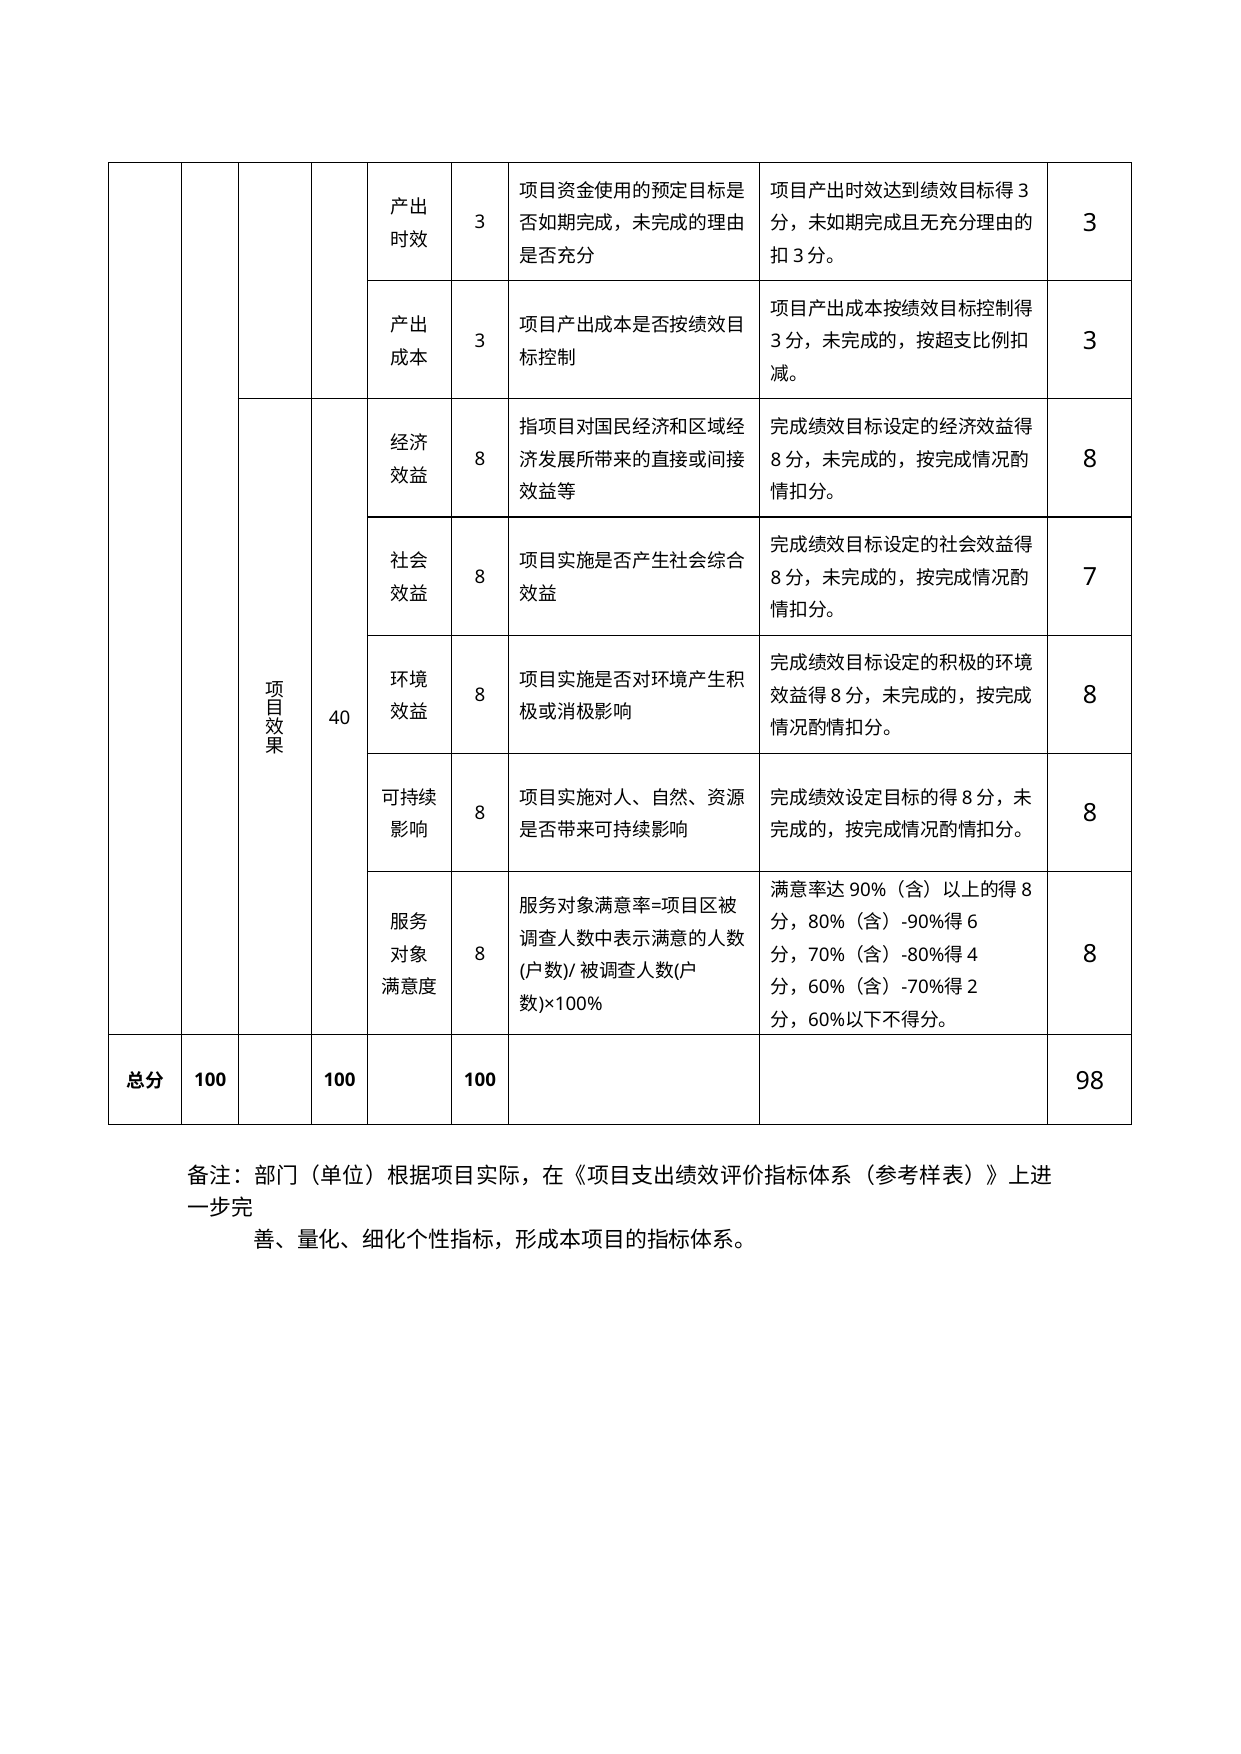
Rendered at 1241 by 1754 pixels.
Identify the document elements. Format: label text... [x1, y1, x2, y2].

table_cell [760, 1035, 1047, 1124]
table_cell 社会 效益 [368, 518, 451, 634]
table_cell 8 [452, 754, 508, 871]
table_cell 7 [1048, 518, 1131, 634]
table_cell 8 [1048, 754, 1131, 871]
table_cell 项目产出时效达到绩效目标得3分，未如期完成且无充分理由的扣3分。 [760, 163, 1047, 280]
table_cell 产出 成本 [368, 281, 451, 398]
text 备注：部门（单位）根据项目实际，在《项目支出绩效评价指标体系（参考样表）》上进一步完 [187, 1158, 1053, 1222]
table_cell 完成绩效目标设定的经济效益得8分，未完成的，按完成情况酌情扣分。 [760, 399, 1047, 516]
table_cell 完成绩效目标设定的社会效益得8分，未完成的，按完成情况酌情扣分。 [760, 518, 1047, 634]
table_cell 3 [452, 281, 508, 398]
table_cell 可持续 影响 [368, 754, 451, 871]
table_cell 8 [452, 399, 508, 516]
table_cell 8 [1048, 872, 1131, 1034]
table_cell 项目产出成本是否按绩效目标控制 [509, 281, 759, 398]
table_cell 100 [312, 1035, 367, 1124]
table_cell 3 [1048, 163, 1131, 280]
table_cell 服务对象满意率=项目区被调查人数中表示满意的人数(户数)/ 被调查人数(户数)×100% [509, 872, 759, 1034]
table_cell 98 [1048, 1035, 1131, 1124]
table_cell 产出 时效 [368, 163, 451, 280]
table_cell 服务 对象 满意度 [368, 872, 451, 1034]
table_cell 8 [452, 872, 508, 1034]
table_cell 项目产出成本按绩效目标控制得3分，未完成的，按超支比例扣减。 [760, 281, 1047, 398]
table_cell 完成绩效设定目标的得8分，未完成的，按完成情况酌情扣分。 [760, 754, 1047, 871]
table_cell 8 [452, 518, 508, 634]
table_cell 3 [1048, 281, 1131, 398]
table_cell 项目效果 [239, 399, 311, 1034]
table_cell 满意率达90%（含）以上的得8分，80%（含）-90%得6分，70%（含）-80%得4分，60%（含）-70%得2分，60%以下不得分。 [760, 872, 1047, 1034]
table_cell 8 [1048, 636, 1131, 753]
table_cell [509, 1035, 759, 1124]
table_cell 总分 [109, 1035, 181, 1124]
table_cell 8 [452, 636, 508, 753]
table_cell 项目实施对人、自然、资源是否带来可持续影响 [509, 754, 759, 871]
table_cell [368, 1035, 451, 1124]
table_cell [239, 1035, 311, 1124]
table_cell 8 [1048, 399, 1131, 516]
table_cell 指项目对国民经济和区域经济发展所带来的直接或间接效益等 [509, 399, 759, 516]
table_cell 100 [182, 1035, 238, 1124]
table_cell 经济 效益 [368, 399, 451, 516]
table_cell 40 [312, 399, 367, 1034]
table_cell 项目资金使用的预定目标是否如期完成，未完成的理由是否充分 [509, 163, 759, 280]
table_cell 100 [452, 1035, 508, 1124]
table_cell 项目实施是否产生社会综合效益 [509, 518, 759, 634]
table_cell 3 [452, 163, 508, 280]
table_cell 项目实施是否对环境产生积极或消极影响 [509, 636, 759, 753]
table_cell 完成绩效目标设定的积极的环境效益得8分，未完成的，按完成情况酌情扣分。 [760, 636, 1047, 753]
text 善、量化、细化个性指标，形成本项目的指标体系。 [187, 1222, 1053, 1253]
table_cell 环境 效益 [368, 636, 451, 753]
